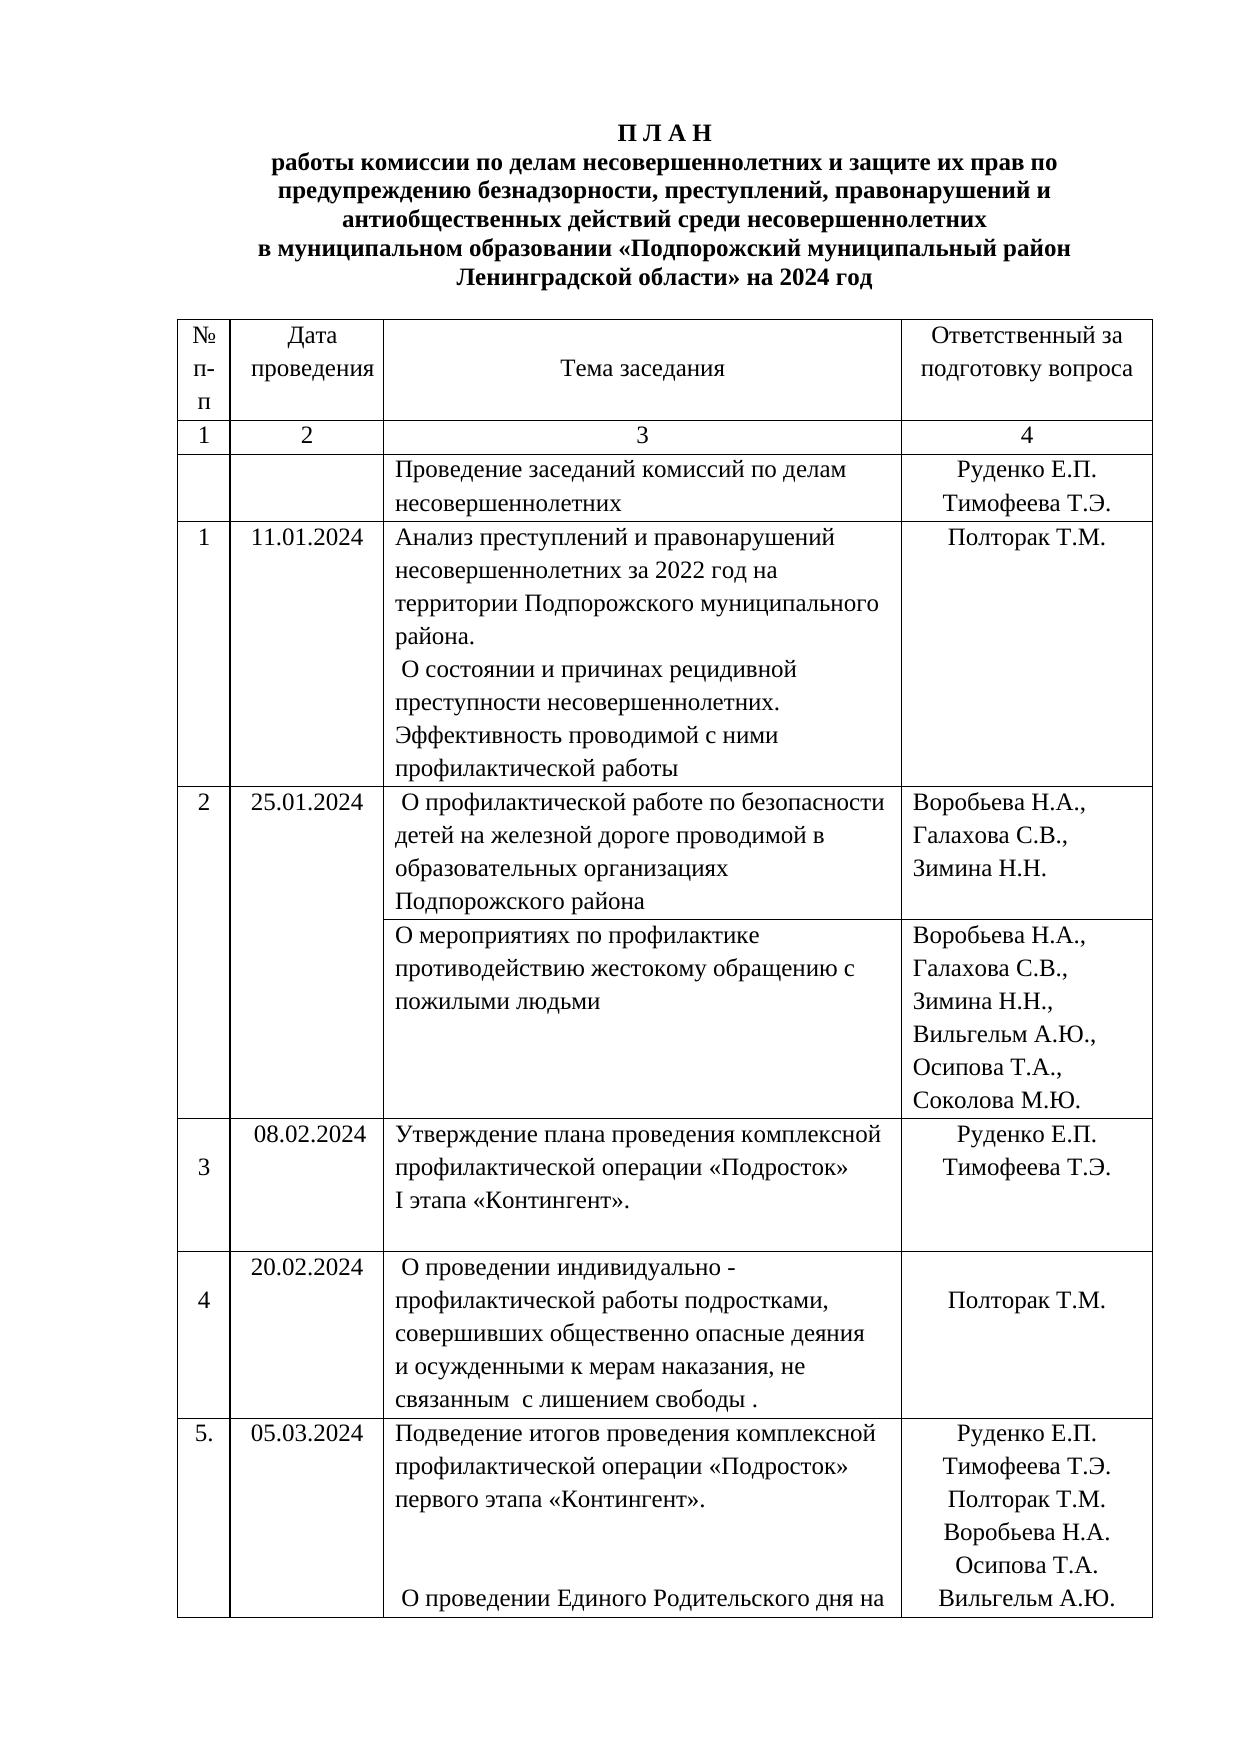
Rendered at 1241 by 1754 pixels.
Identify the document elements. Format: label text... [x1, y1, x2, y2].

table_header № п-п [178, 320, 229, 419]
table_cell Проведение заседаний комиссий по делам несовершеннолетних [384, 455, 901, 521]
table_cell 05.03.2024 [231, 1419, 383, 1617]
table_cell [178, 455, 229, 521]
table_cell 11.01.2024 [231, 522, 383, 786]
table_header Тема заседания [384, 320, 901, 419]
table_cell Воробьева Н.А., Галахова С.В., Зимина Н.Н., Вильгельм А.Ю., Осипова Т.А., Соколова М.Ю. [902, 920, 1152, 1118]
table_cell 3 [384, 421, 901, 453]
text предупреждению безнадзорности, преступлений, правонарушений и [177, 176, 1152, 204]
table_header Ответственный за подготовку вопроса [902, 320, 1152, 419]
table_cell О профилактической работе по безопасности детей на железной дороге проводимой в образовательных организациях Подпорожского района [384, 787, 901, 919]
table_cell Полторак Т.М. [902, 1252, 1152, 1417]
table_cell 1 [178, 421, 229, 453]
table_cell 2 [231, 421, 383, 453]
table_cell 25.01.2024 [231, 787, 383, 1118]
text П Л А Н [177, 118, 1152, 147]
table_cell Утверждение плана проведения комплексной профилактической операции «Подросток» I этапа «Контингент». [384, 1119, 901, 1251]
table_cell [384, 1419, 901, 1617]
table_cell 3 [178, 1119, 229, 1251]
table_cell 08.02.2024 [231, 1119, 383, 1251]
text работы комиссии по делам несовершеннолетних и защите их прав по [177, 147, 1152, 176]
table_cell О проведении индивидуально - профилактической работы подростками, совершивших общественно опасные деяния и осужденными к мерам наказания, не связанным с лишением свободы . [384, 1252, 901, 1417]
table_cell 20.02.2024 [231, 1252, 383, 1417]
table_cell Анализ преступлений и правонарушений несовершеннолетних за 2022 год на территории Подпорожского муниципального района. О состоянии и причинах рецидивной преступности несовершеннолетних. Эффективность проводимой с ними профилактической работы [384, 522, 901, 786]
table_cell Руденко Е.П. Тимофеева Т.Э. [902, 455, 1152, 521]
table_cell Воробьева Н.А., Галахова С.В., Зимина Н.Н. [902, 787, 1152, 919]
table_cell 4 [902, 421, 1152, 453]
table_cell [231, 455, 383, 521]
table_cell 4 [178, 1252, 229, 1417]
table_cell 2 [178, 787, 229, 1118]
text в муниципальном образовании «Подпорожский муниципальный район [177, 233, 1152, 262]
table_header Дата проведения [231, 320, 383, 419]
table_cell 5. [178, 1419, 229, 1617]
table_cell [902, 1419, 1152, 1617]
text Ленинградской области» на 2024 год [177, 262, 1152, 291]
table_cell 1 [178, 522, 229, 786]
table_cell О мероприятиях по профилактике противодействию жестокому обращению с пожилыми людьми [384, 920, 901, 1118]
table_cell Руденко Е.П. Тимофеева Т.Э. [902, 1119, 1152, 1251]
table_cell Полторак Т.М. [902, 522, 1152, 786]
text антиобщественных действий среди несовершеннолетних [177, 204, 1152, 233]
